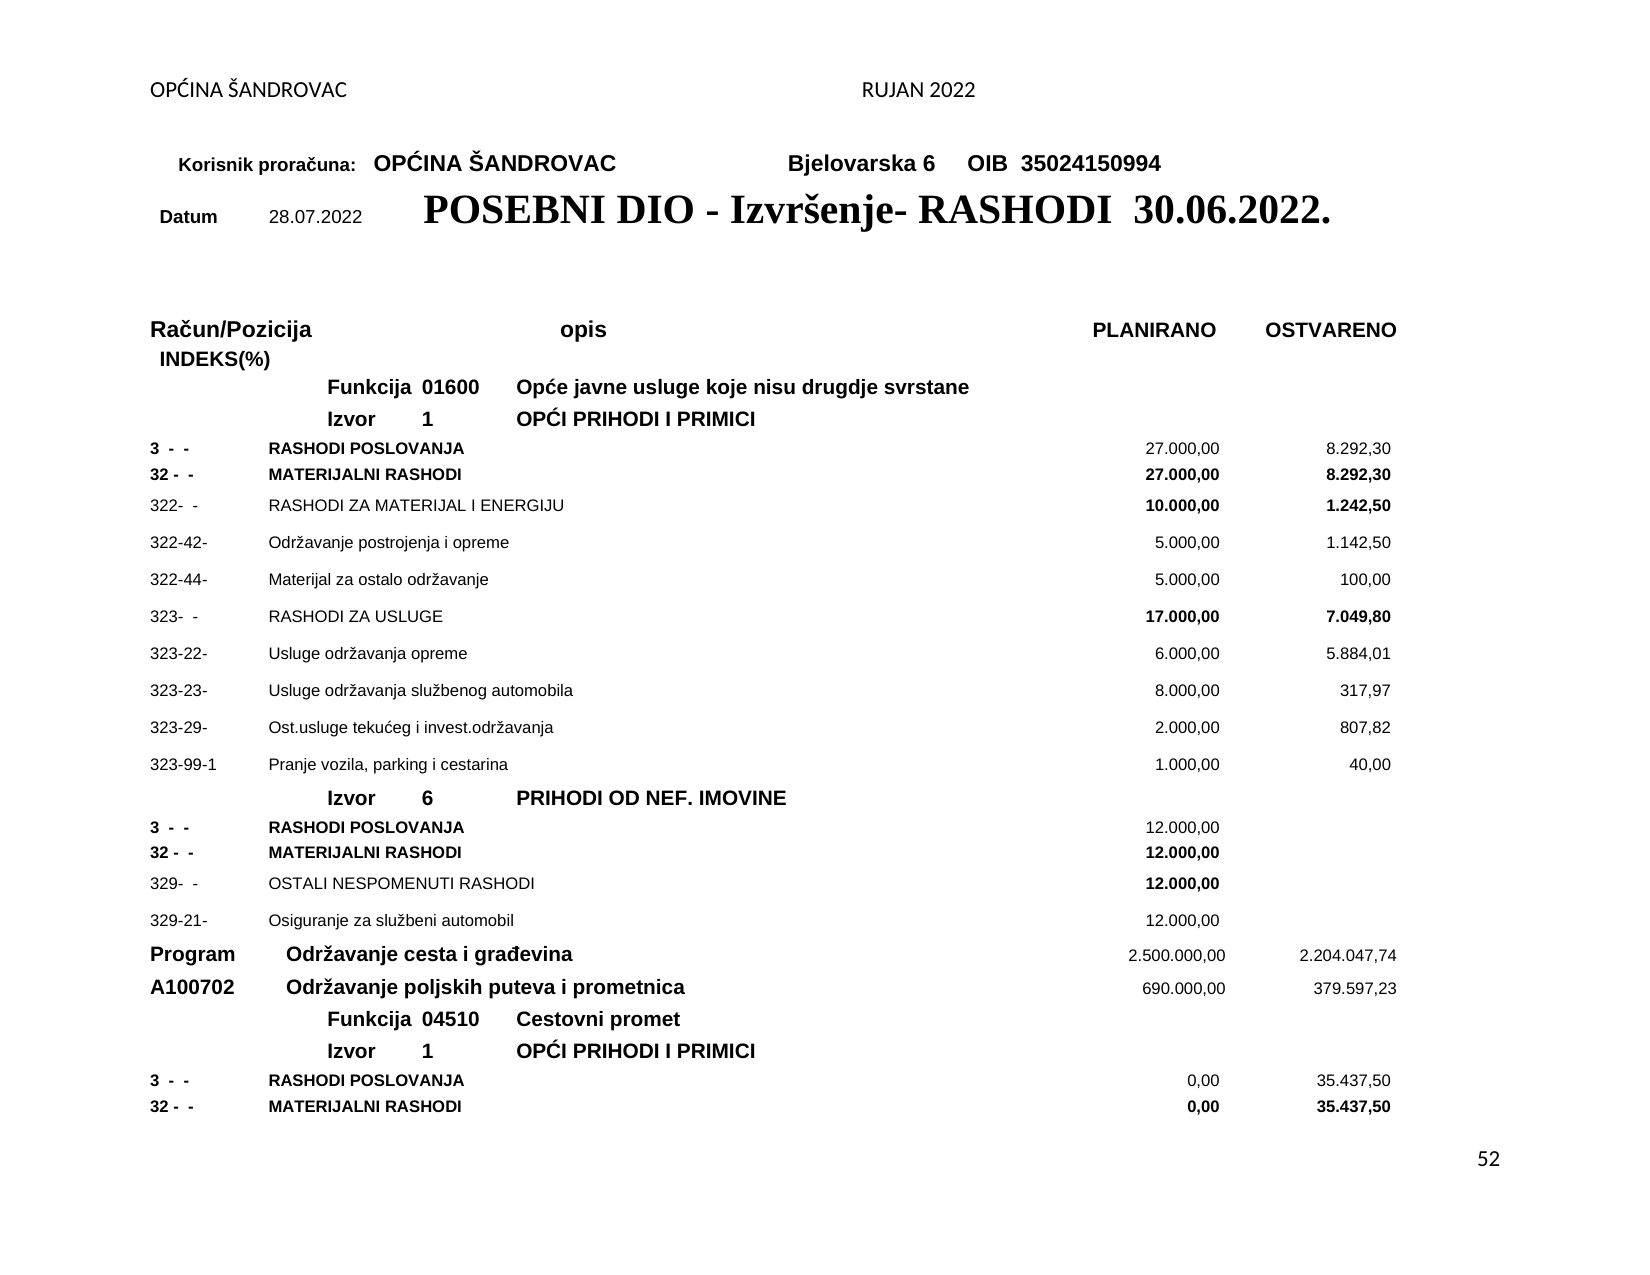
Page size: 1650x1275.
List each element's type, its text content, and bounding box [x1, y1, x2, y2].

text 3 - - RASHODI POSLOVANJA 27.000,00 8.292,30 30,71 [150, 439, 1500, 458]
text A100702 Održavanje poljskih puteva i prometnica 690.000,00 379.597,23 55,01 [150, 974, 1500, 998]
text Program Održavanje cesta i građevina 2.500.000,00 2.204.047,74 88,16 [150, 942, 1500, 966]
text 322-42- Održavanje postrojenja i opreme 5.000,00 1.142,50 22,85 [150, 533, 1500, 552]
text 323-23- Usluge održavanja službenog automobila 8.000,00 317,97 3,97 [150, 681, 1500, 700]
text Račun/Pozicija opis PLANIRANO OSTVARENO INDEKS(%) [150, 316, 1500, 372]
text 32 - - MATERIJALNI RASHODI 27.000,00 8.292,30 30,71 [150, 464, 1500, 484]
text 3 - - RASHODI POSLOVANJA 12.000,00 [150, 818, 1500, 837]
text Izvor 6 PRIHODI OD NEF. IMOVINE [150, 786, 1500, 809]
text 323-22- Usluge održavanja opreme 6.000,00 5.884,01 98,07 [150, 643, 1500, 663]
text 322- - RASHODI ZA MATERIJAL I ENERGIJU 10.000,00 1.242,50 12,43 [150, 496, 1500, 515]
text 32 - - MATERIJALNI RASHODI 0,00 35.437,50 [150, 1096, 1500, 1116]
text Izvor 1 OPĆI PRIHODI I PRIMICI [150, 407, 1500, 431]
text 322-44- Materijal za ostalo održavanje 5.000,00 100,00 2,00 [150, 569, 1500, 589]
text 3 - - RASHODI POSLOVANJA 0,00 35.437,50 [150, 1071, 1500, 1090]
text Korisnik proračuna: OPĆINA ŠANDROVAC Bjelovarska 6 OIB 35024150994 [150, 150, 1500, 176]
text 323-29- Ost.usluge tekućeg i invest.održavanja 2.000,00 807,82 40,39 [150, 717, 1500, 737]
text 32 - - MATERIJALNI RASHODI 12.000,00 [150, 843, 1500, 862]
text Funkcija 01600 Opće javne usluge koje nisu drugdje svrstane [150, 375, 1500, 399]
text Datum 28.07.2022 POSEBNI DIO - Izvršenje- RASHODI 30.06.2022. [150, 185, 1500, 233]
text Izvor 1 OPĆI PRIHODI I PRIMICI [150, 1039, 1500, 1063]
text 323- - RASHODI ZA USLUGE 17.000,00 7.049,80 41,47 [150, 607, 1500, 626]
text 323-99-1 Pranje vozila, parking i cestarina 1.000,00 40,00 4,00 [150, 754, 1500, 774]
text 329- - OSTALI NESPOMENUTI RASHODI 12.000,00 [150, 874, 1500, 893]
text Funkcija 04510 Cestovni promet [150, 1007, 1500, 1031]
text 329-21- Osiguranje za službeni automobil 12.000,00 [150, 911, 1500, 930]
